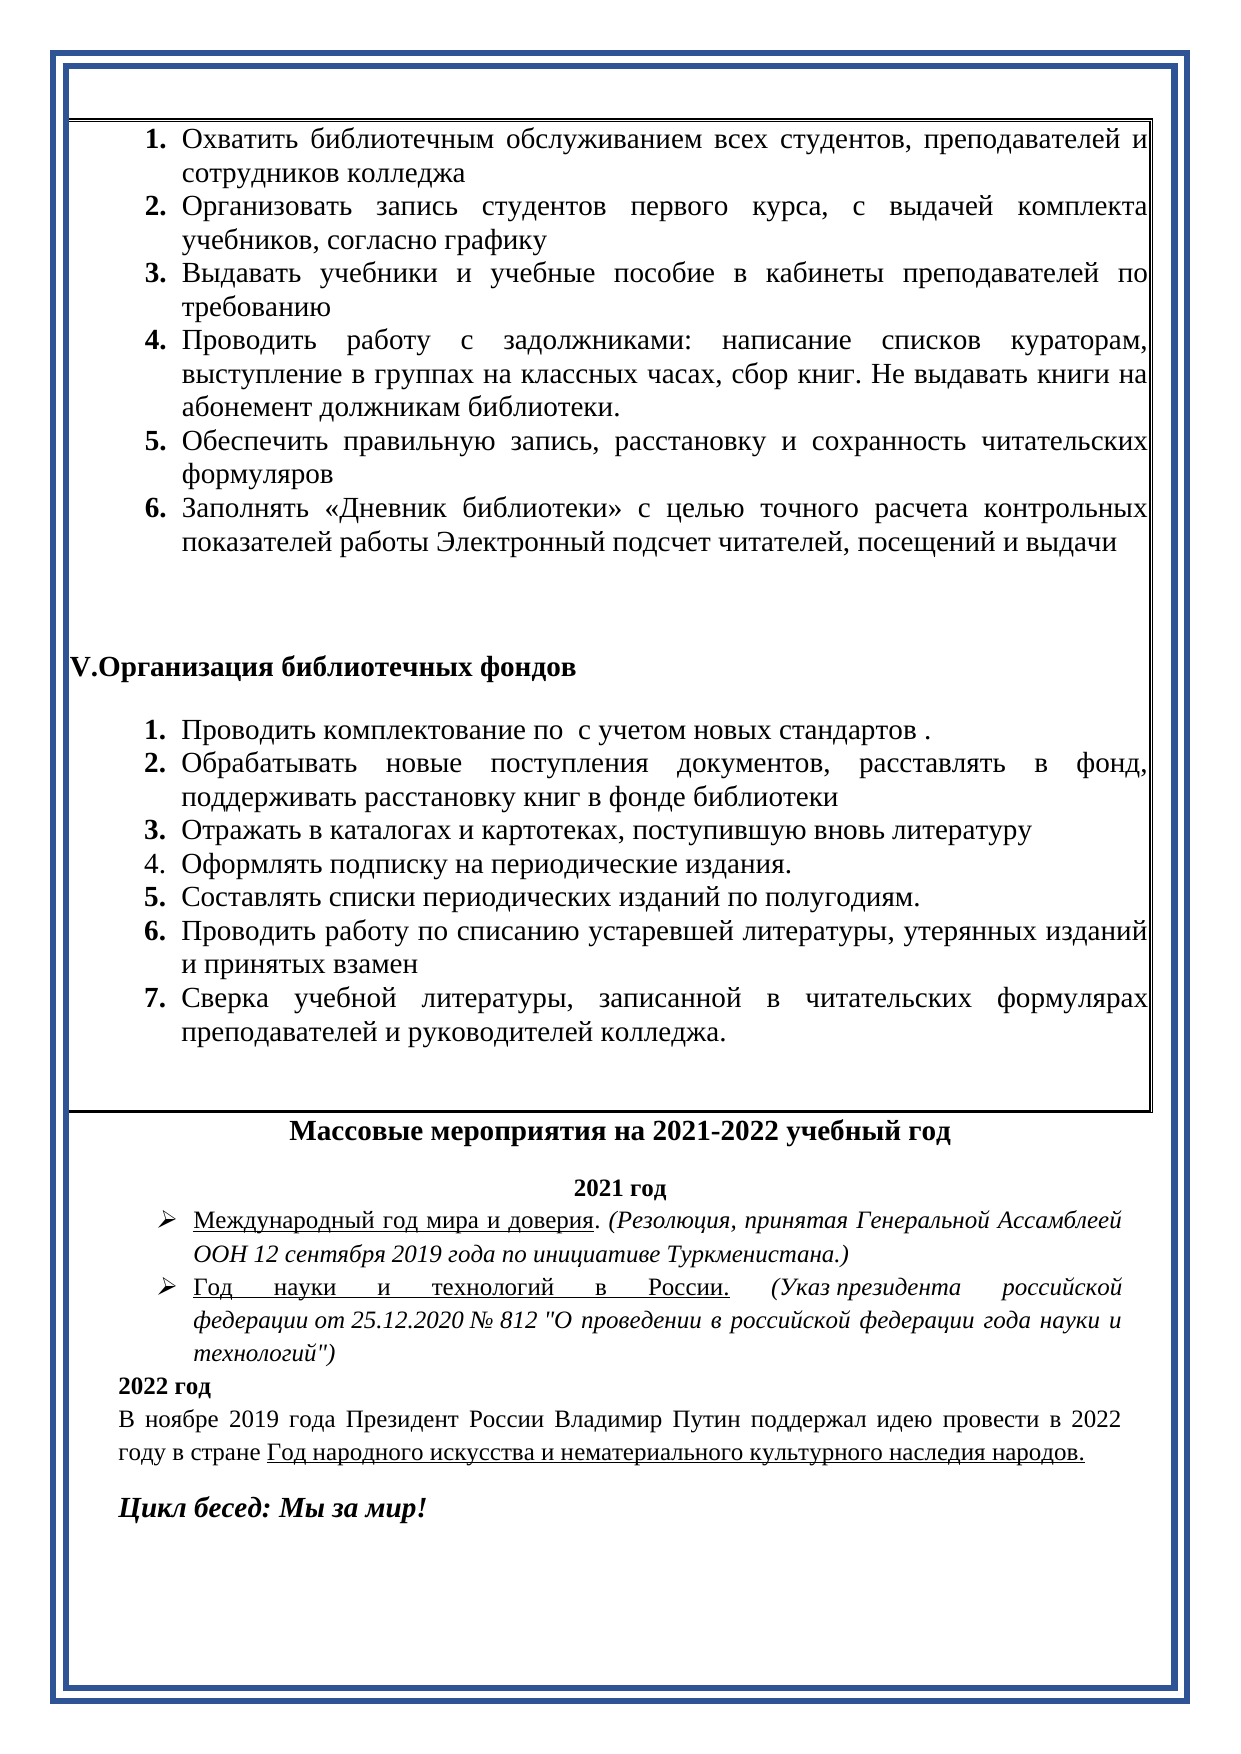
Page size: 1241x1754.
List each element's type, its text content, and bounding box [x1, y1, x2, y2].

text Цикл бесед: Мы за мир! [118, 1491, 1122, 1524]
text 2021 год [118, 1173, 1122, 1201]
text В ноябре 2019 года Президент России Владимир Путин поддержал идею провести в 2022 году в стране Год народного искусства и нематериального культурного наследия народов. [118, 1404, 1122, 1466]
text Массовые мероприятия на 2021-2022 учебный год [118, 1113, 1122, 1147]
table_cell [69, 122, 1149, 1110]
list Год науки и технологий в России. (Указ президента российской федерации от 25.12.2020 № 812 "О проведении в российской федерации года науки и технологий") [156, 1272, 1122, 1366]
list Международный год мира и доверия. (Резолюция, принятая Генеральной Ассамблеей ООН 12 сентября 2019 года по инициативе Туркменистана.) [156, 1206, 1122, 1267]
text 2022 год [118, 1371, 1122, 1399]
